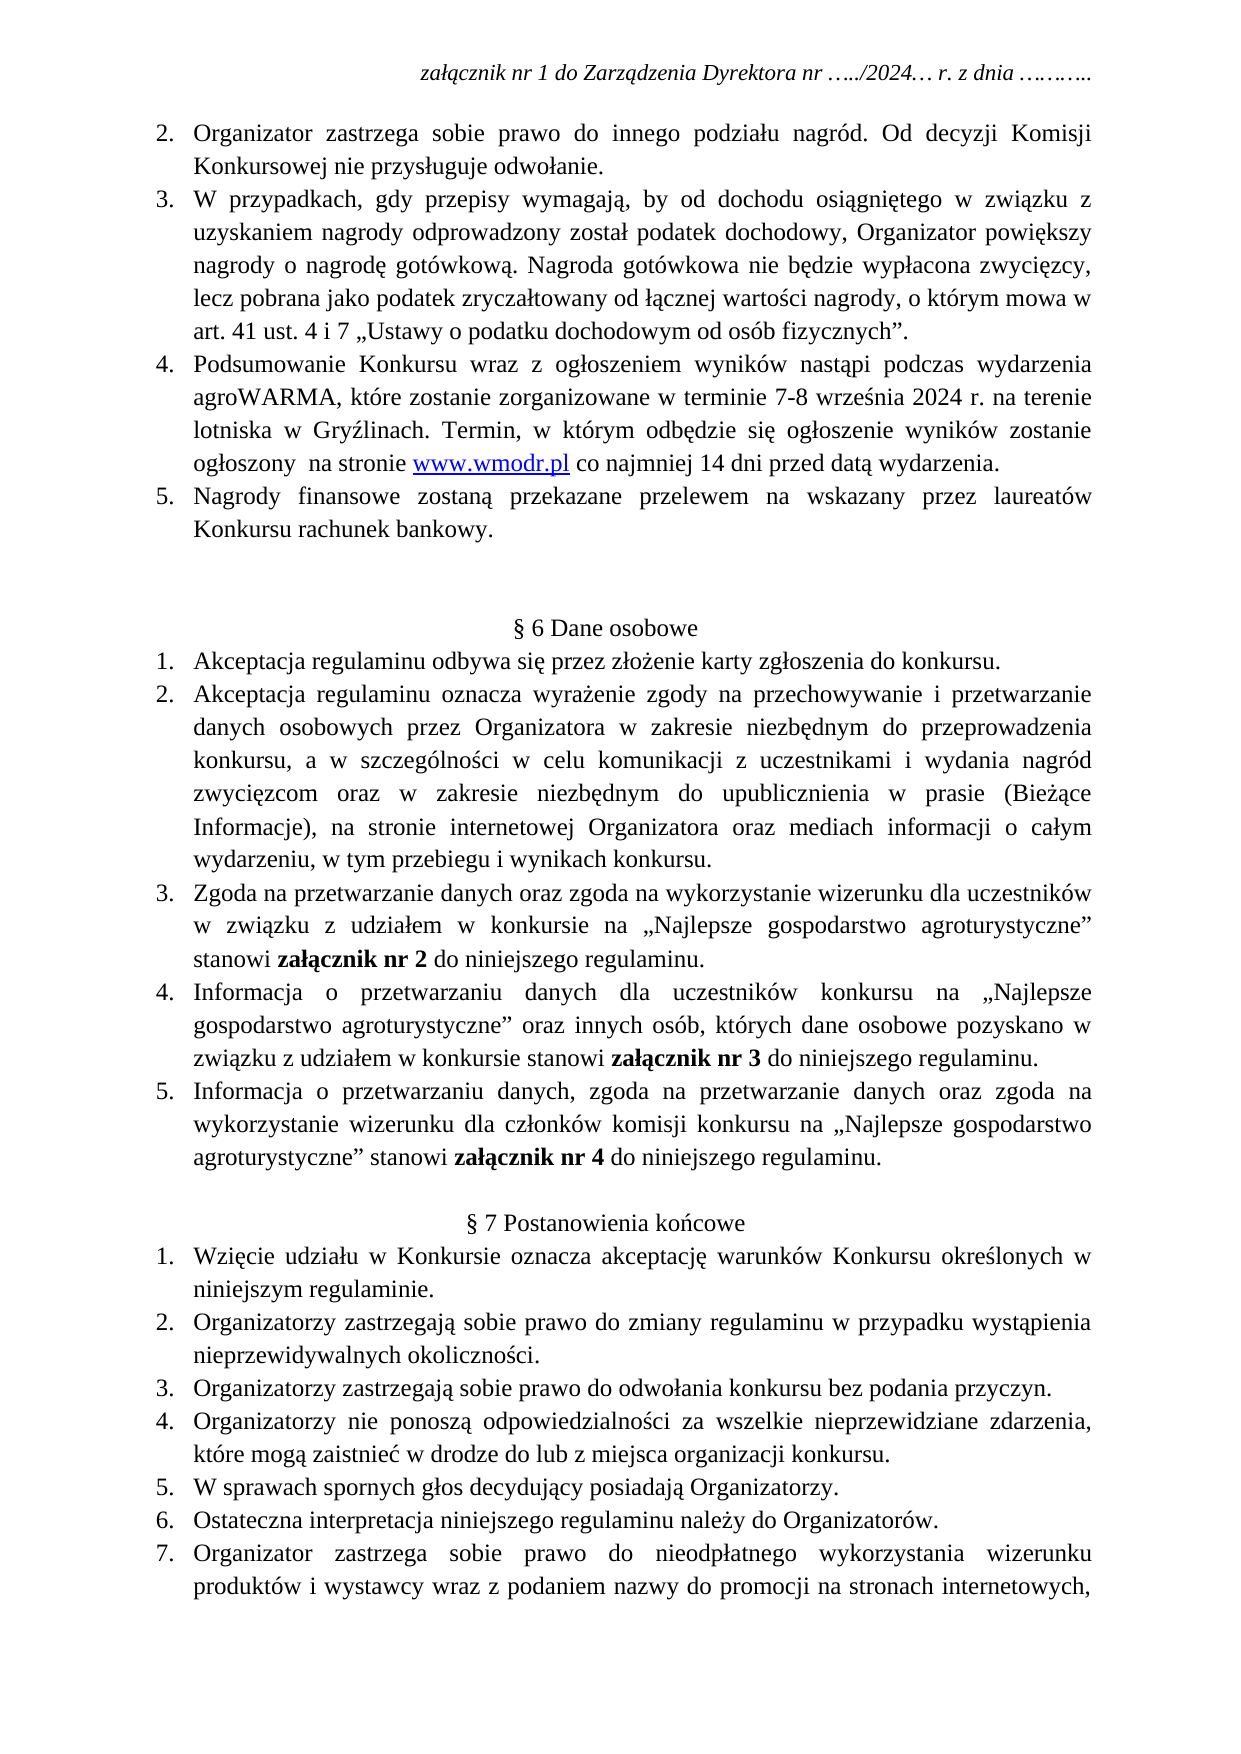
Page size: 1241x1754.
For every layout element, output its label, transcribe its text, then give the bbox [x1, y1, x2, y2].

list Akceptacja regulaminu odbywa się przez złożenie karty zgłoszenia do konkursu. [156, 646, 1093, 675]
list Organizator zastrzega sobie prawo do innego podziału nagród. Od decyzji Komisji Konkursowej nie przysługuje odwołanie. [156, 118, 1093, 180]
list W sprawach spornych głos decydujący posiadają Organizatorzy. [156, 1472, 1093, 1501]
list Organizatorzy nie ponoszą odpowiedzialności za wszelkie nieprzewidziane zdarzenia, które mogą zaistnieć w drodze do lub z miejsca organizacji konkursu. [156, 1406, 1093, 1468]
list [156, 1538, 1093, 1600]
list Zgoda na przetwarzanie danych oraz zgoda na wykorzystanie wizerunku dla uczestników w związku z udziałem w konkursie na „Najlepsze gospodarstwo agroturystyczne” stanowi załącznik nr 2 do niniejszego regulaminu. [156, 878, 1093, 972]
list Ostateczna interpretacja niniejszego regulaminu należy do Organizatorów. [156, 1505, 1093, 1534]
list Akceptacja regulaminu oznacza wyrażenie zgody na przechowywanie i przetwarzanie danych osobowych przez Organizatora w zakresie niezbędnym do przeprowadzenia konkursu, a w szczególności w celu komunikacji z uczestnikami i wydania nagród zwycięzcom oraz w zakresie niezbędnym do upublicznienia w prasie (Bieżące Informacje), na stronie internetowej Organizatora oraz mediach informacji o całym wydarzeniu, w tym przebiegu i wynikach konkursu. [156, 679, 1093, 873]
list Informacja o przetwarzaniu danych dla uczestników konkursu na „Najlepsze gospodarstwo agroturystyczne” oraz innych osób, których dane osobowe pozyskano w związku z udziałem w konkursie stanowi załącznik nr 3 do niniejszego regulaminu. [156, 977, 1093, 1071]
list Podsumowanie Konkursu wraz z ogłoszeniem wyników nastąpi podczas wydarzenia agroWARMA, które zostanie zorganizowane w terminie 7-8 września 2024 r. na terenie lotniska w Gryźlinach. Termin, w którym odbędzie się ogłoszenie wyników zostanie ogłoszony na stronie www.wmodr.pl co najmniej 14 dni przed datą wydarzenia. [156, 349, 1093, 477]
text § 6 Dane osobowe [118, 613, 1093, 642]
list Organizatorzy zastrzegają sobie prawo do odwołania konkursu bez podania przyczyn. [156, 1373, 1093, 1402]
list W przypadkach, gdy przepisy wymagają, by od dochodu osiągniętego w związku z uzyskaniem nagrody odprowadzony został podatek dochodowy, Organizator powiększy nagrody o nagrodę gotówkową. Nagroda gotówkowa nie będzie wypłacona zwycięzcy, lecz pobrana jako podatek zryczałtowany od łącznej wartości nagrody, o którym mowa w art. 41 ust. 4 i 7 „Ustawy o podatku dochodowym od osób fizycznych”. [156, 184, 1093, 345]
list Organizatorzy zastrzegają sobie prawo do zmiany regulaminu w przypadku wystąpienia nieprzewidywalnych okoliczności. [156, 1307, 1093, 1369]
text § 7 Postanowienia końcowe [118, 1208, 1093, 1237]
list Informacja o przetwarzaniu danych, zgoda na przetwarzanie danych oraz zgoda na wykorzystanie wizerunku dla członków komisji konkursu na „Najlepsze gospodarstwo agroturystyczne” stanowi załącznik nr 4 do niniejszego regulaminu. [156, 1076, 1093, 1171]
list Wzięcie udziału w Konkursie oznacza akceptację warunków Konkursu określonych w niniejszym regulaminie. [156, 1241, 1093, 1303]
list Nagrody finansowe zostaną przekazane przelewem na wskazany przez laureatów Konkursu rachunek bankowy. [156, 481, 1093, 543]
